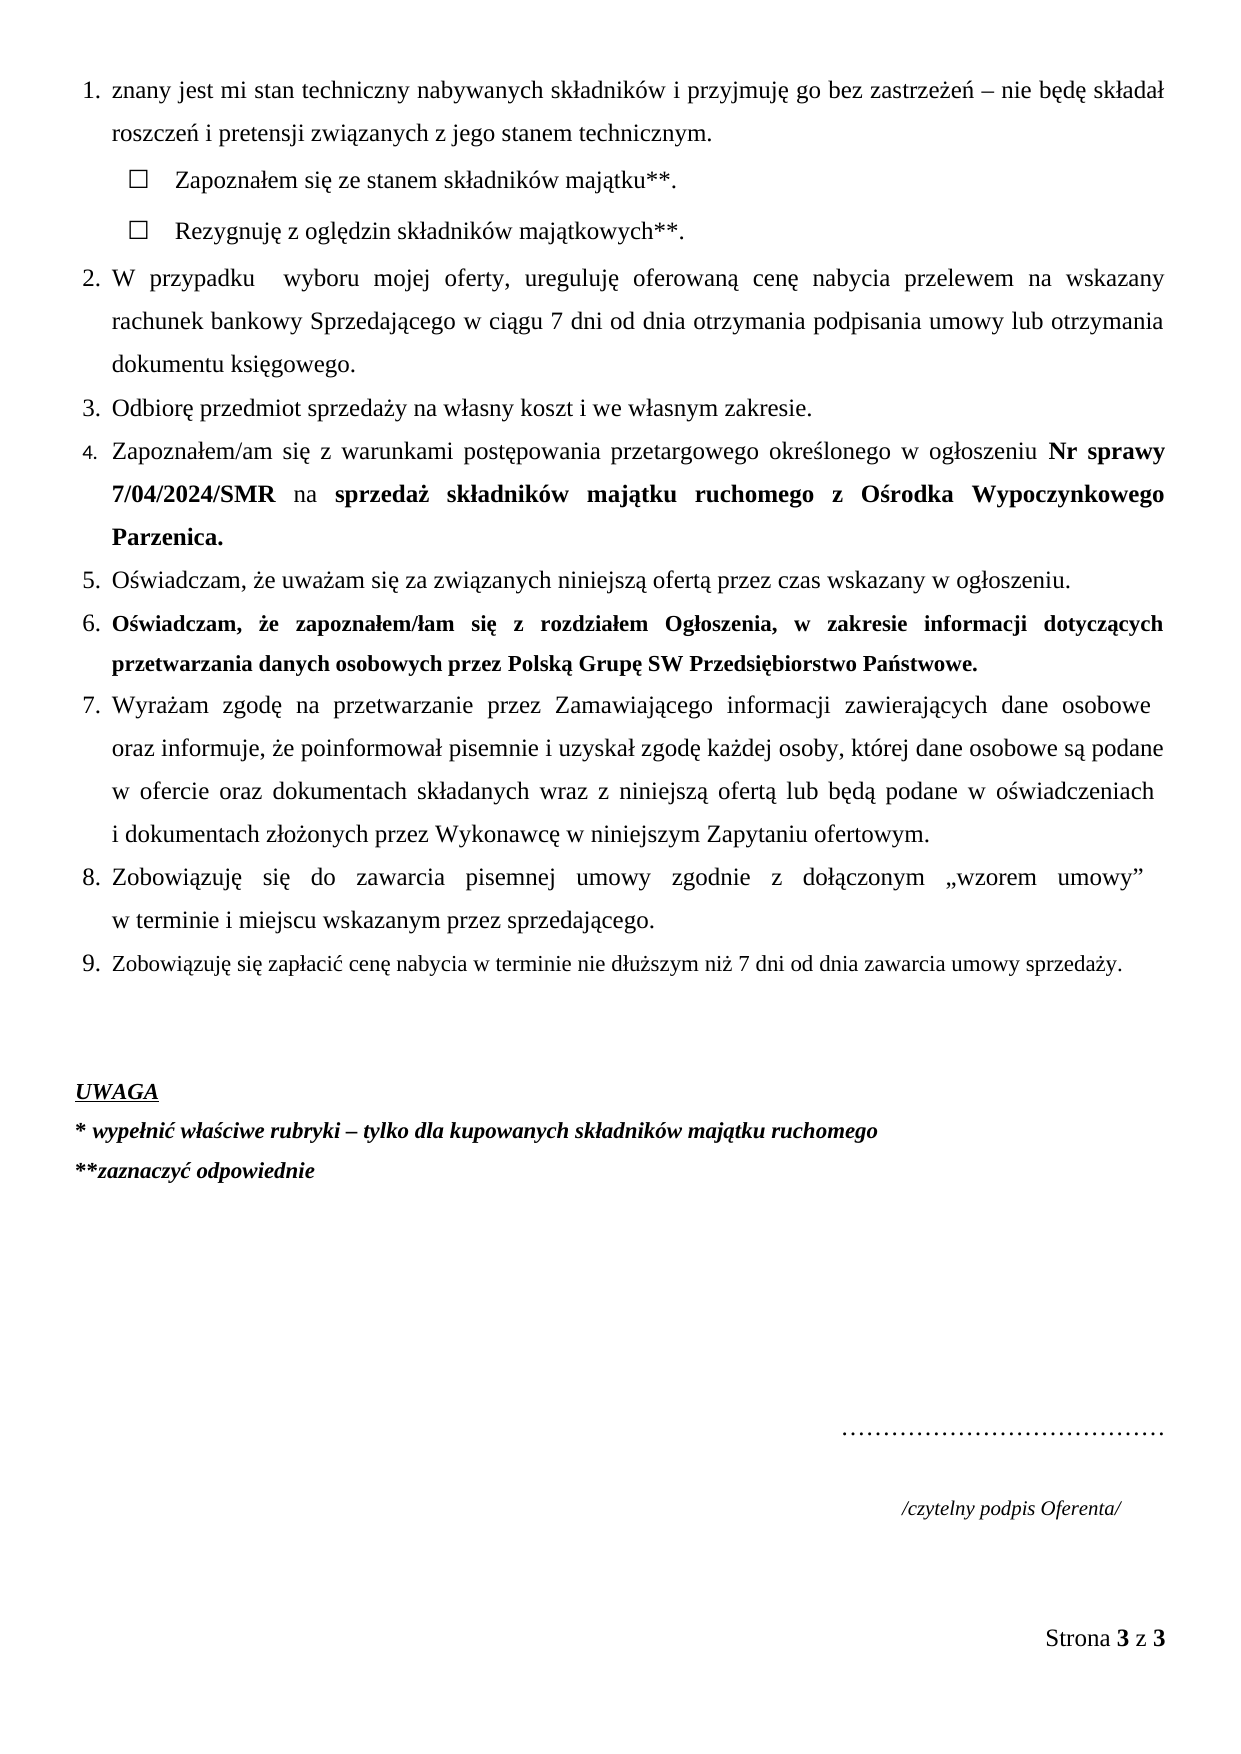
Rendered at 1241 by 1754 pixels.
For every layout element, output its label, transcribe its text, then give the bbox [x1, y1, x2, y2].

list Zobowiązuję się zapłacić cenę nabycia w terminie nie dłuższym niż 7 dni od dnia zawarcia umowy sprzedaży. [82, 948, 1165, 977]
list Oświadczam, że uważam się za związanych niniejszą ofertą przez czas wskazany w ogłoszeniu. [82, 565, 1165, 594]
text * wypełnić właściwe rubryki – tylko dla kupowanych składników majątku ruchomego [75, 1117, 1165, 1144]
list W przypadku wyboru mojej oferty, ureguluję oferowaną cenę nabycia przelewem na wskazany rachunek bankowy Sprzedającego w ciągu 7 dni od dnia otrzymania podpisania umowy lub otrzymania dokumentu księgowego. [82, 263, 1165, 378]
list znany jest mi stan techniczny nabywanych składników i przyjmuję go bez zastrzeżeń – nie będę składał roszczeń i pretensji związanych z jego stanem technicznym. [82, 75, 1165, 147]
text /czytelny podpis Oferenta/ [666, 1455, 1165, 1520]
list Zobowiązuję się do zawarcia pisemnej umowy zgodnie z dołączonym „wzorem umowy” w terminie i miejscu wskazanym przez sprzedającego. [82, 862, 1165, 934]
text Zapoznałem się ze stanem składników majątku**. [127, 161, 1165, 195]
list Zapoznałem/am się z warunkami postępowania przetargowego określonego w ogłoszeniu Nr sprawy 7/04/2024/SMR na sprzedaż składników majątku ruchomego z Ośrodka Wypoczynkowego Parzenica. [82, 436, 1165, 551]
text UWAGA [75, 1078, 1165, 1104]
list Odbiorę przedmiot sprzedaży na własny koszt i we własnym zakresie. [82, 393, 1165, 421]
text ………………………………… [666, 1412, 1165, 1441]
list Oświadczam, że zapoznałem/łam się z rozdziałem Ogłoszenia, w zakresie informacji dotyczących przetwarzania danych osobowych przez Polską Grupę SW Przedsiębiorstwo Państwowe. [82, 608, 1165, 677]
text Rezygnuję z oględzin składników majątkowych**. [127, 212, 1165, 246]
text **zaznaczyć odpowiednie [75, 1157, 1165, 1183]
list Wyrażam zgodę na przetwarzanie przez Zamawiającego informacji zawierających dane osobowe oraz informuje, że poinformował pisemnie i uzyskał zgodę każdej osoby, której dane osobowe są podane w ofercie oraz dokumentach składanych wraz z niniejszą ofertą lub będą podane w oświadczeniach i dokumentach złożonych przez Wykonawcę w niniejszym Zapytaniu ofertowym. [82, 690, 1165, 848]
